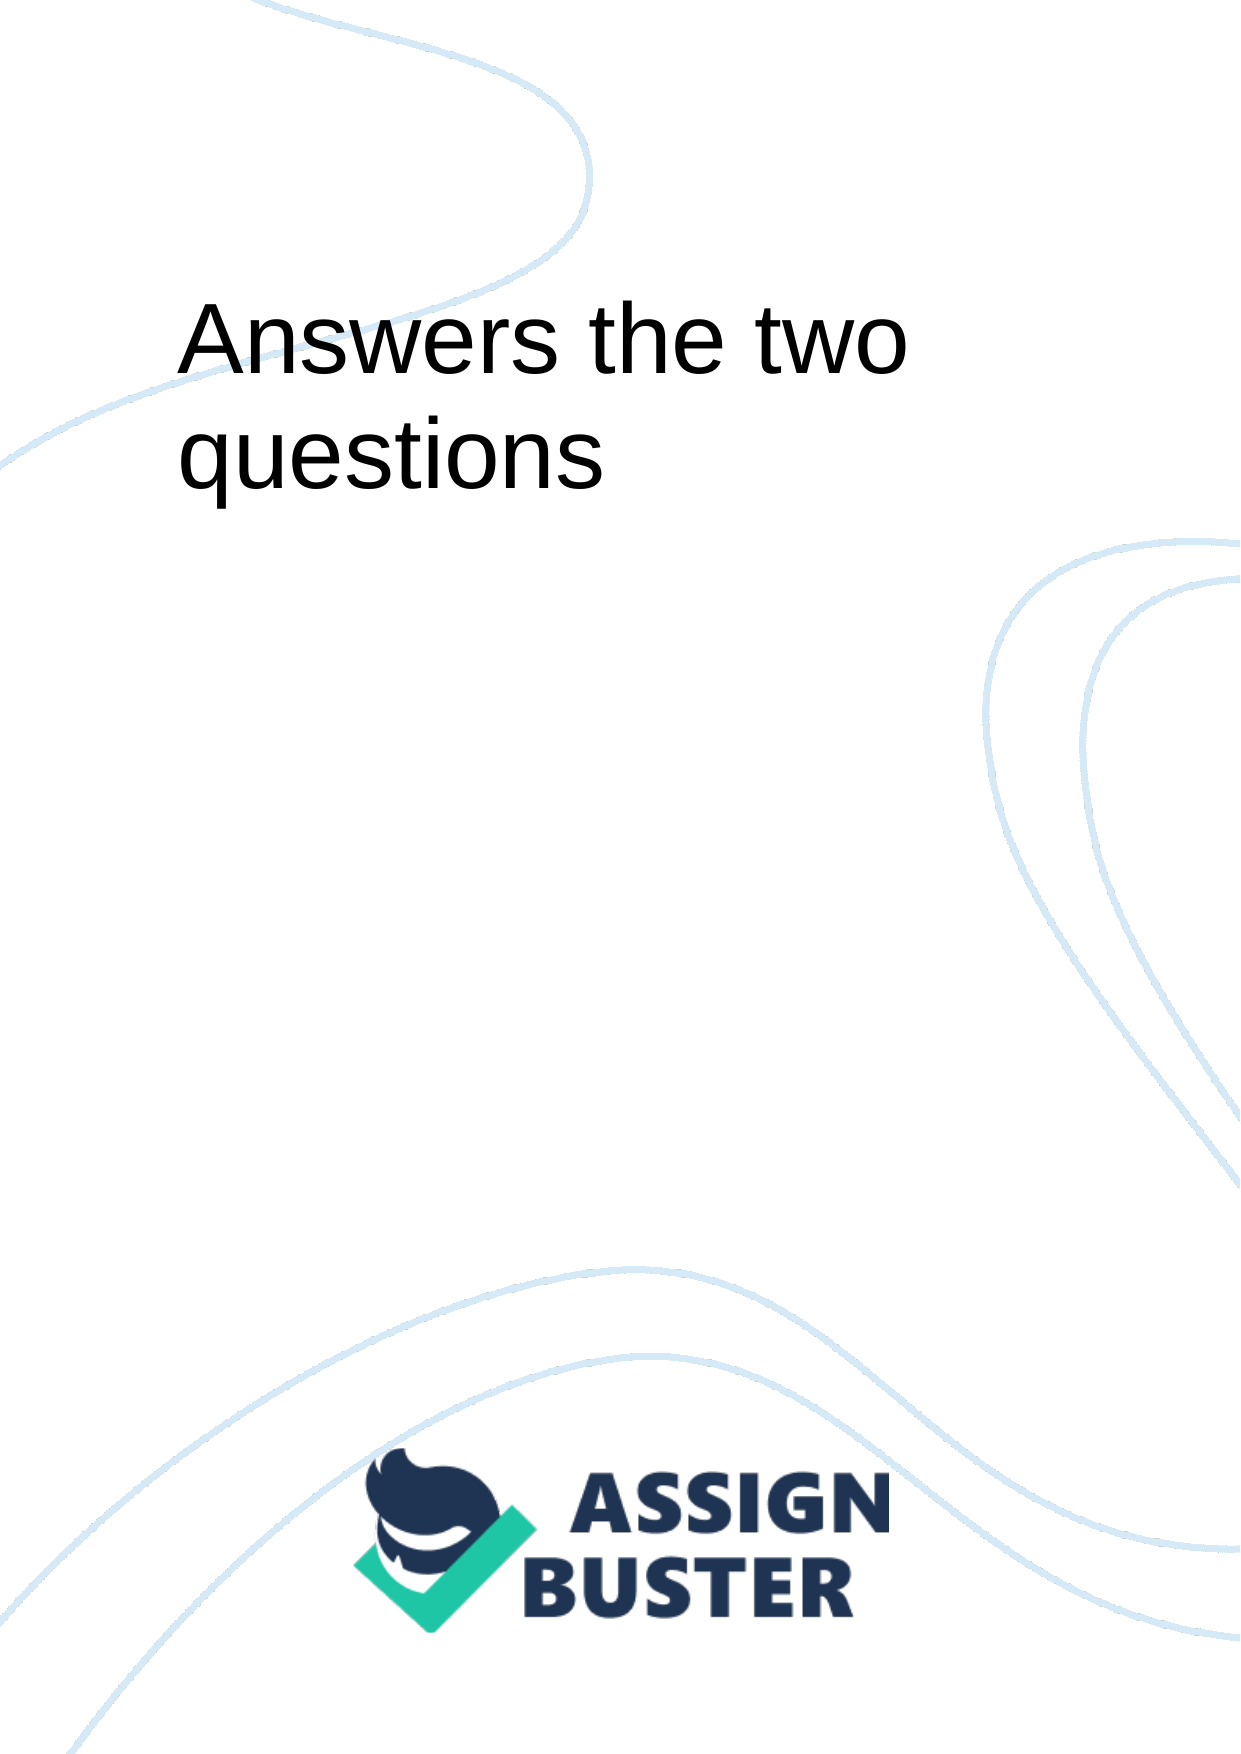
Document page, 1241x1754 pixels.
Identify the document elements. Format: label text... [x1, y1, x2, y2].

subtitle Answers the two questions [177, 279, 1152, 509]
picture [0, 0, 1241, 1754]
